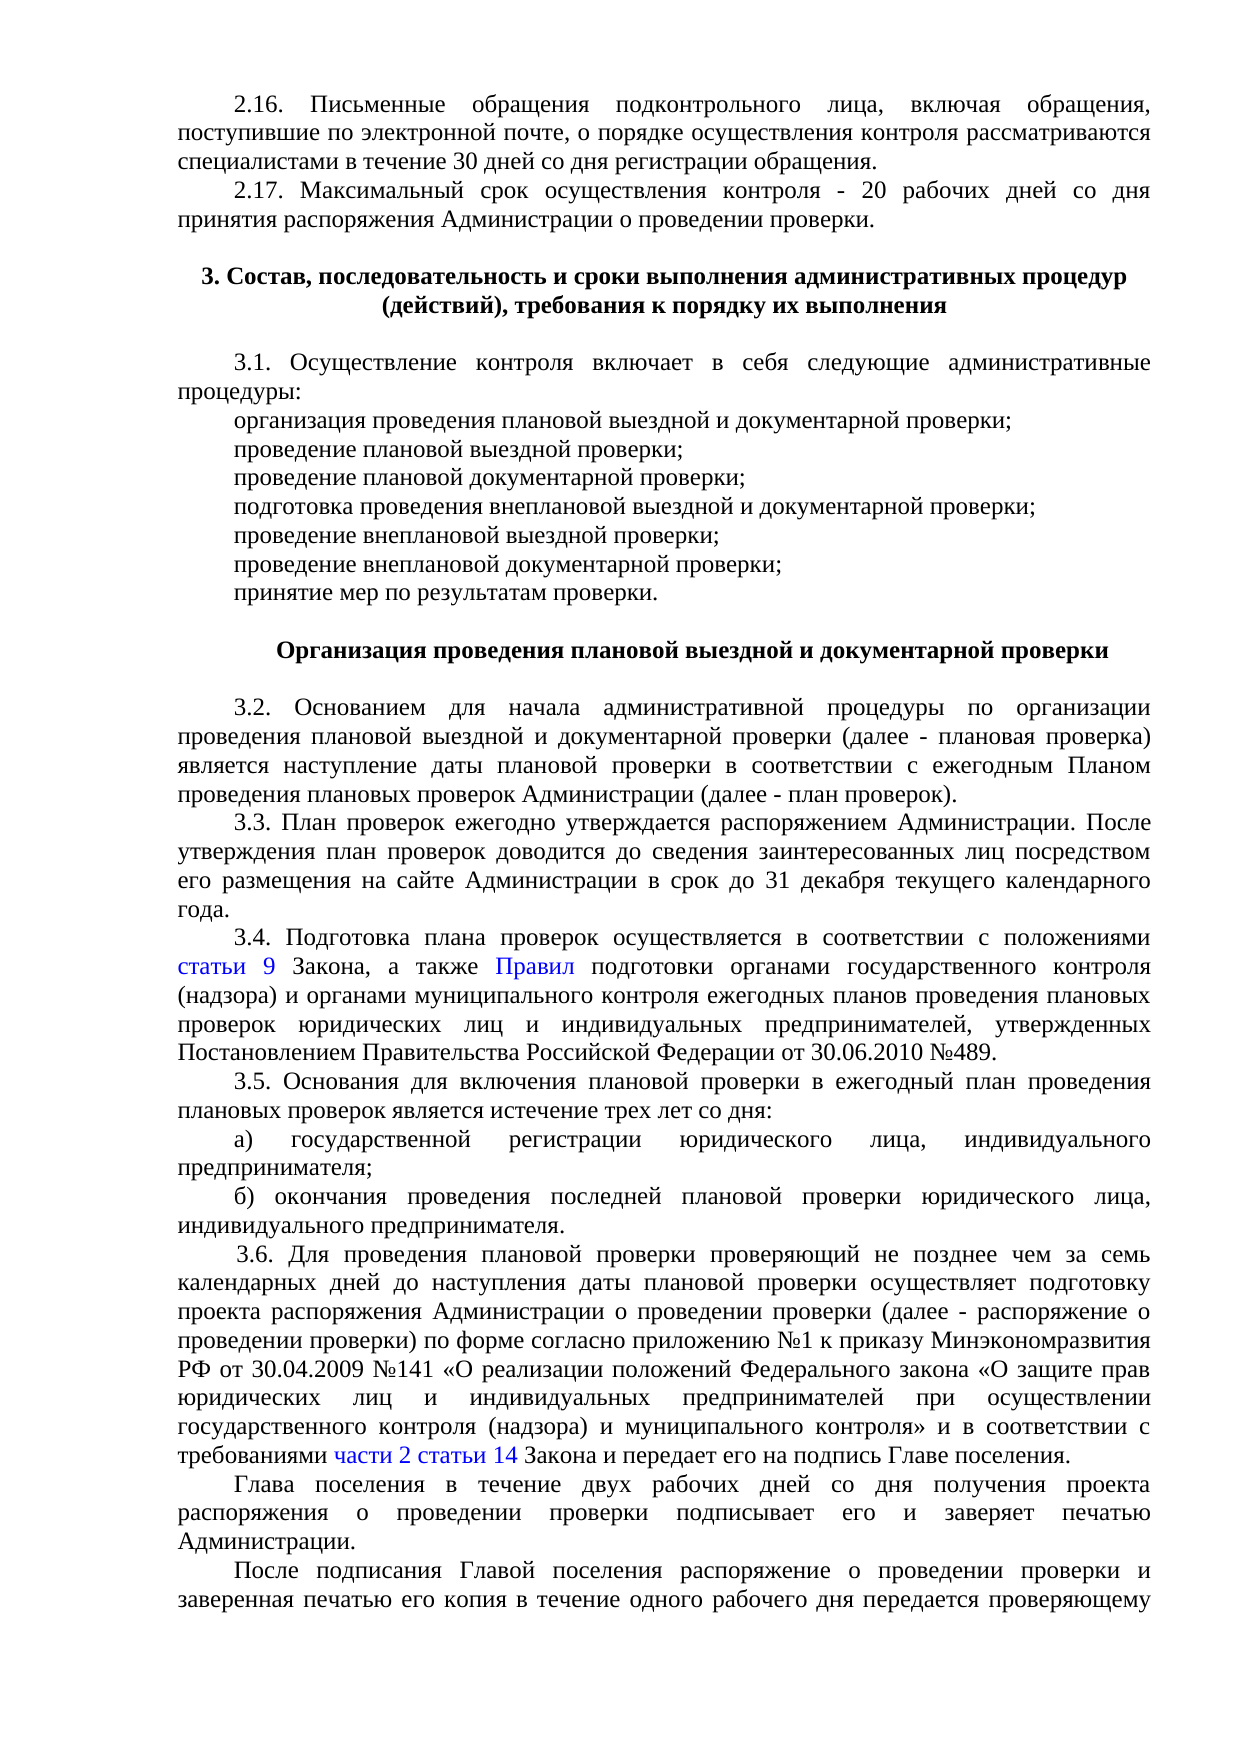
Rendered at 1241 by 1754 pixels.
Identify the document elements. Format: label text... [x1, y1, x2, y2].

text подготовка проведения внеплановой выездной и документарной проверки; [177, 491, 1152, 520]
text проведение внеплановой документарной проверки; [177, 549, 1152, 577]
text проведение плановой документарной проверки; [177, 462, 1152, 491]
text 3.3. План проверок ежегодно утверждается распоряжением Администрации. После утверждения план проверок доводится до сведения заинтересованных лиц посредством его размещения на сайте Администрации в срок до 31 декабря текущего календарного года. [177, 807, 1152, 922]
text проведение внеплановой выездной проверки; [177, 520, 1152, 549]
text проведение плановой выездной проверки; [177, 434, 1152, 462]
text 2.16. Письменные обращения подконтрольного лица, включая обращения, поступившие по электронной почте, о порядке осуществления контроля рассматриваются специалистами в течение 30 дней со дня регистрации обращения. [177, 89, 1152, 175]
text организация проведения плановой выездной и документарной проверки; [177, 405, 1152, 434]
text 3.1. Осуществление контроля включает в себя следующие административные процедуры: [177, 347, 1152, 405]
text Организация проведения плановой выездной и документарной проверки [177, 635, 1152, 664]
text 3.4. Подготовка плана проверок осуществляется в соответствии с положениями статьи 9 Закона, а также Правил подготовки органами государственного контроля (надзора) и органами муниципального контроля ежегодных планов проведения плановых проверок юридических лиц и индивидуальных предпринимателей, утвержденных Постановлением Правительства Российской Федерации от 30.06.2010 №489. [177, 922, 1152, 1066]
text 3. Состав, последовательность и сроки выполнения административных процедур (действий), требования к порядку их выполнения [177, 261, 1152, 319]
text б) окончания проведения последней плановой проверки юридического лица, индивидуального предпринимателя. [177, 1181, 1152, 1239]
text 3.6. Для проведения плановой проверки проверяющий не позднее чем за семь календарных дней до наступления даты плановой проверки осуществляет подготовку проекта распоряжения Администрации о проведении проверки (далее - распоряжение о проведении проверки) по форме согласно приложению №1 к приказу Минэкономразвития РФ от 30.04.2009 №141 «О реализации положений Федерального закона «О защите прав юридических лиц и индивидуальных предпринимателей при осуществлении государственного контроля (надзора) и муниципального контроля» и в соответствии с требованиями части 2 статьи 14 Закона и передает его на подпись Главе поселения. [177, 1239, 1152, 1469]
text Глава поселения в течение двух рабочих дней со дня получения проекта распоряжения о проведении проверки подписывает его и заверяет печатью Администрации. [177, 1469, 1152, 1555]
text принятие мер по результатам проверки. [177, 577, 1152, 606]
text 2.17. Максимальный срок осуществления контроля - 20 рабочих дней со дня принятия распоряжения Администрации о проведении проверки. [177, 175, 1152, 232]
text 3.5. Основания для включения плановой проверки в ежегодный план проведения плановых проверок является истечение трех лет со дня: [177, 1066, 1152, 1124]
text а) государственной регистрации юридического лица, индивидуального предпринимателя; [177, 1124, 1152, 1181]
text 3.2. Основанием для начала административной процедуры по организации проведения плановой выездной и документарной проверки (далее - плановая проверка) является наступление даты плановой проверки в соответствии с ежегодным Планом проведения плановых проверок Администрации (далее - план проверок). [177, 692, 1152, 807]
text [177, 1555, 1152, 1612]
